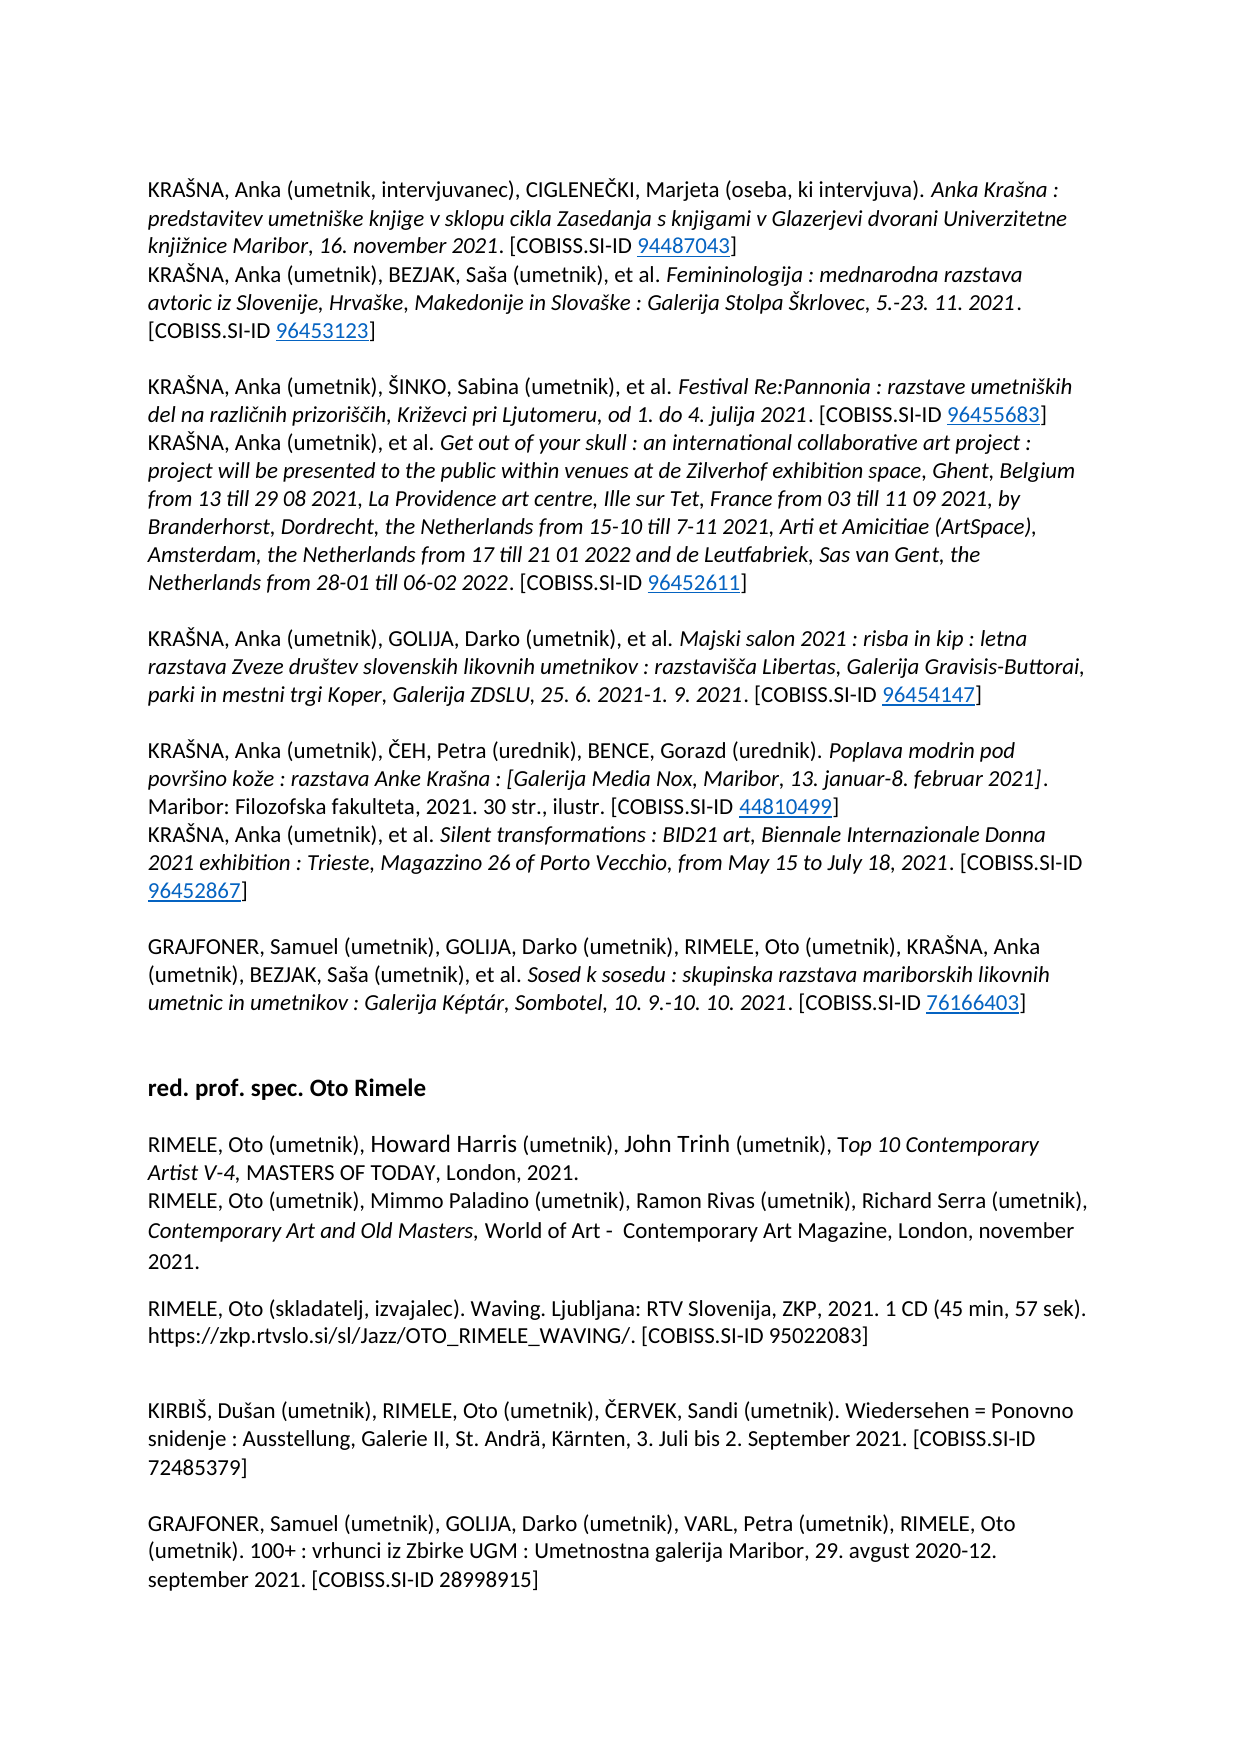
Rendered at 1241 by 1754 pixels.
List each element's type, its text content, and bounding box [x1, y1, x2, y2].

text KRAŠNA, Anka (umetnik), et al. Get out of your skull : an international collaborative art project : project will be presented to the public within venues at de Zilverhof exhibition space, Ghent, Belgium from 13 till 29 08 2021, La Providence art centre, Ille sur Tet, France from 03 till 11 09 2021, by Branderhorst, Dordrecht, the Netherlands from 15-10 till 7-11 2021, Arti et Amicitiae (ArtSpace), Amsterdam, the Netherlands from 17 till 21 01 2022 and de Leutfabriek, Sas van Gent, the Netherlands from 28-01 till 06-02 2022. [COBISS.SI-ID 96452611] [148, 428, 1093, 596]
text GRAJFONER, Samuel (umetnik), GOLIJA, Darko (umetnik), RIMELE, Oto (umetnik), KRAŠNA, Anka (umetnik), BEZJAK, Saša (umetnik), et al. Sosed k sosedu : skupinska razstava mariborskih likovnih umetnic in umetnikov : Galerija Képtár, Sombotel, 10. 9.-10. 10. 2021. [COBISS.SI-ID 76166403] [148, 932, 1093, 1016]
text KRAŠNA, Anka (umetnik, intervjuvanec), CIGLENEČKI, Marjeta (oseba, ki intervjuva). Anka Krašna : predstavitev umetniške knjige v sklopu cikla Zasedanja s knjigami v Glazerjevi dvorani Univerzitetne knjižnice Maribor, 16. november 2021. [COBISS.SI-ID 94487043] [148, 148, 1093, 260]
text GRAJFONER, Samuel (umetnik), GOLIJA, Darko (umetnik), VARL, Petra (umetnik), RIMELE, Oto (umetnik). 100+ : vrhunci iz Zbirke UGM : Umetnostna galerija Maribor, 29. avgust 2020-12. september 2021. [COBISS.SI-ID 28998915] [148, 1509, 1093, 1593]
text KIRBIŠ, Dušan (umetnik), RIMELE, Oto (umetnik), ČERVEK, Sandi (umetnik). Wiedersehen = Ponovno snidenje : Ausstellung, Galerie II, St. Andrä, Kärnten, 3. Juli bis 2. September 2021. [COBISS.SI-ID 72485379] [148, 1397, 1093, 1481]
text KRAŠNA, Anka (umetnik), BEZJAK, Saša (umetnik), et al. Femininologija : mednarodna razstava avtoric iz Slovenije, Hrvaške, Makedonije in Slovaške : Galerija Stolpa Škrlovec, 5.-23. 11. 2021. [COBISS.SI-ID 96453123] [148, 260, 1093, 344]
text KRAŠNA, Anka (umetnik), et al. Silent transformations : BID21 art, Biennale Internazionale Donna 2021 exhibition : Trieste, Magazzino 26 of Porto Vecchio, from May 15 to July 18, 2021. [COBISS.SI-ID 96452867] [148, 820, 1093, 904]
subtitle RIMELE, Oto (umetnik), Howard Harris (umetnik), John Trinh (umetnik), Top 10 Contemporary Artist V-4, MASTERS OF TODAY, London, 2021. [148, 1128, 1093, 1186]
text KRAŠNA, Anka (umetnik), GOLIJA, Darko (umetnik), et al. Majski salon 2021 : risba in kip : letna razstava Zveze društev slovenskih likovnih umetnikov : razstavišča Libertas, Galerija Gravisis-Buttorai, parki in mestni trgi Koper, Galerija ZDSLU, 25. 6. 2021-1. 9. 2021. [COBISS.SI-ID 96454147] [148, 624, 1093, 708]
text red. prof. spec. Oto Rimele [148, 1072, 1093, 1103]
text KRAŠNA, Anka (umetnik), ČEH, Petra (urednik), BENCE, Gorazd (urednik). Poplava modrin pod površino kože : razstava Anke Krašna : [Galerija Media Nox, Maribor, 13. januar-8. februar 2021]. Maribor: Filozofska fakulteta, 2021. 30 str., ilustr. [COBISS.SI-ID 44810499] [148, 736, 1093, 820]
text RIMELE, Oto (skladatelj, izvajalec). Waving. Ljubljana: RTV Slovenija, ZKP, 2021. 1 CD (45 min, 57 sek). https://zkp.rtvslo.si/sl/Jazz/OTO_RIMELE_WAVING/. [COBISS.SI-ID 95022083] [148, 1294, 1093, 1350]
text KRAŠNA, Anka (umetnik), ŠINKO, Sabina (umetnik), et al. Festival Re:Pannonia : razstave umetniških del na različnih prizoriščih, Križevci pri Ljutomeru, od 1. do 4. julija 2021. [COBISS.SI-ID 96455683] [148, 372, 1093, 428]
text RIMELE, Oto (umetnik), Mimmo Paladino (umetnik), Ramon Rivas (umetnik), Richard Serra (umetnik), Contemporary Art and Old Masters, World of Art - Contemporary Art Magazine, London, november 2021. [148, 1186, 1093, 1275]
